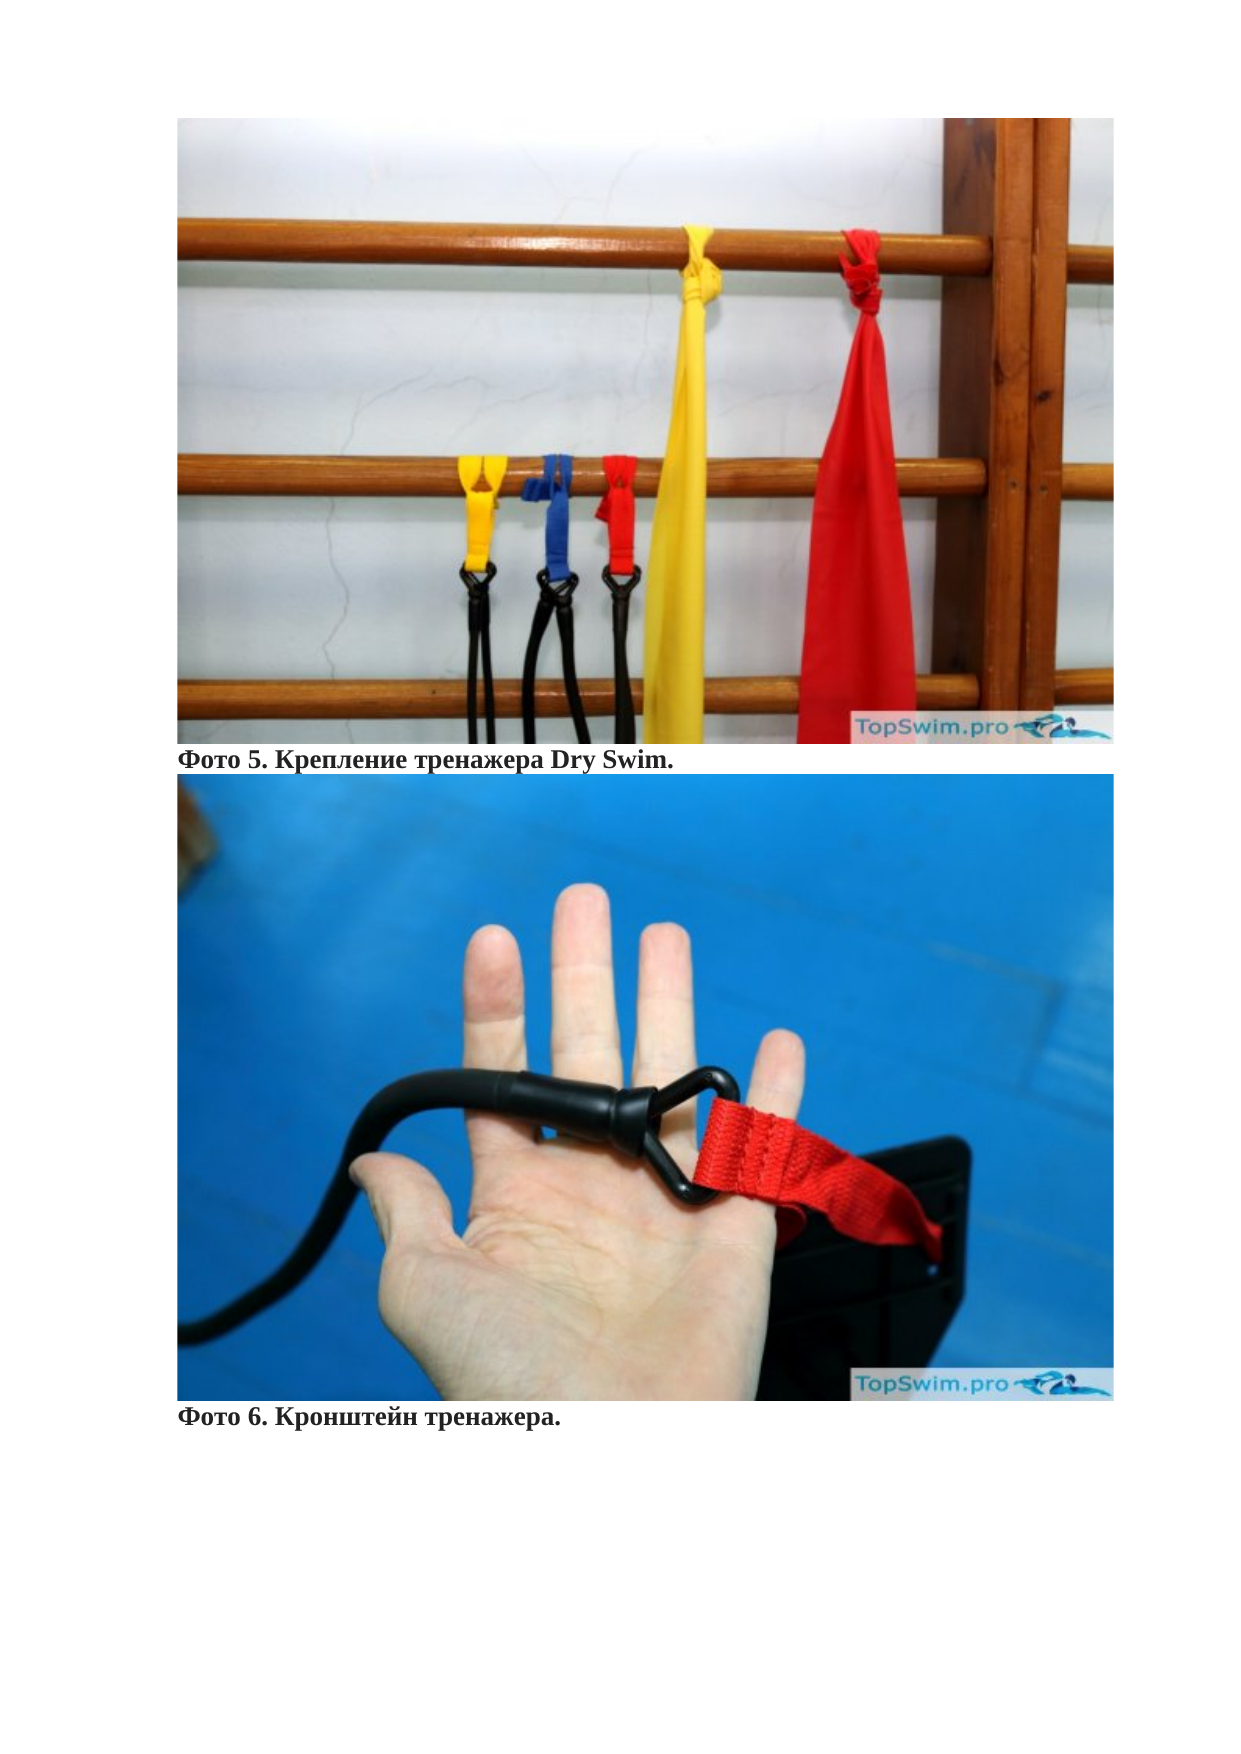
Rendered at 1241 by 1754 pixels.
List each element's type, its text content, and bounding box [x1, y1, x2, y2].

picture [177, 774, 1114, 1401]
picture [177, 118, 1114, 744]
text Фото 5. Крепление тренажера Dry Swim. [177, 744, 1152, 775]
text Фото 6. Кронштейн тренажера. [177, 1400, 1152, 1431]
